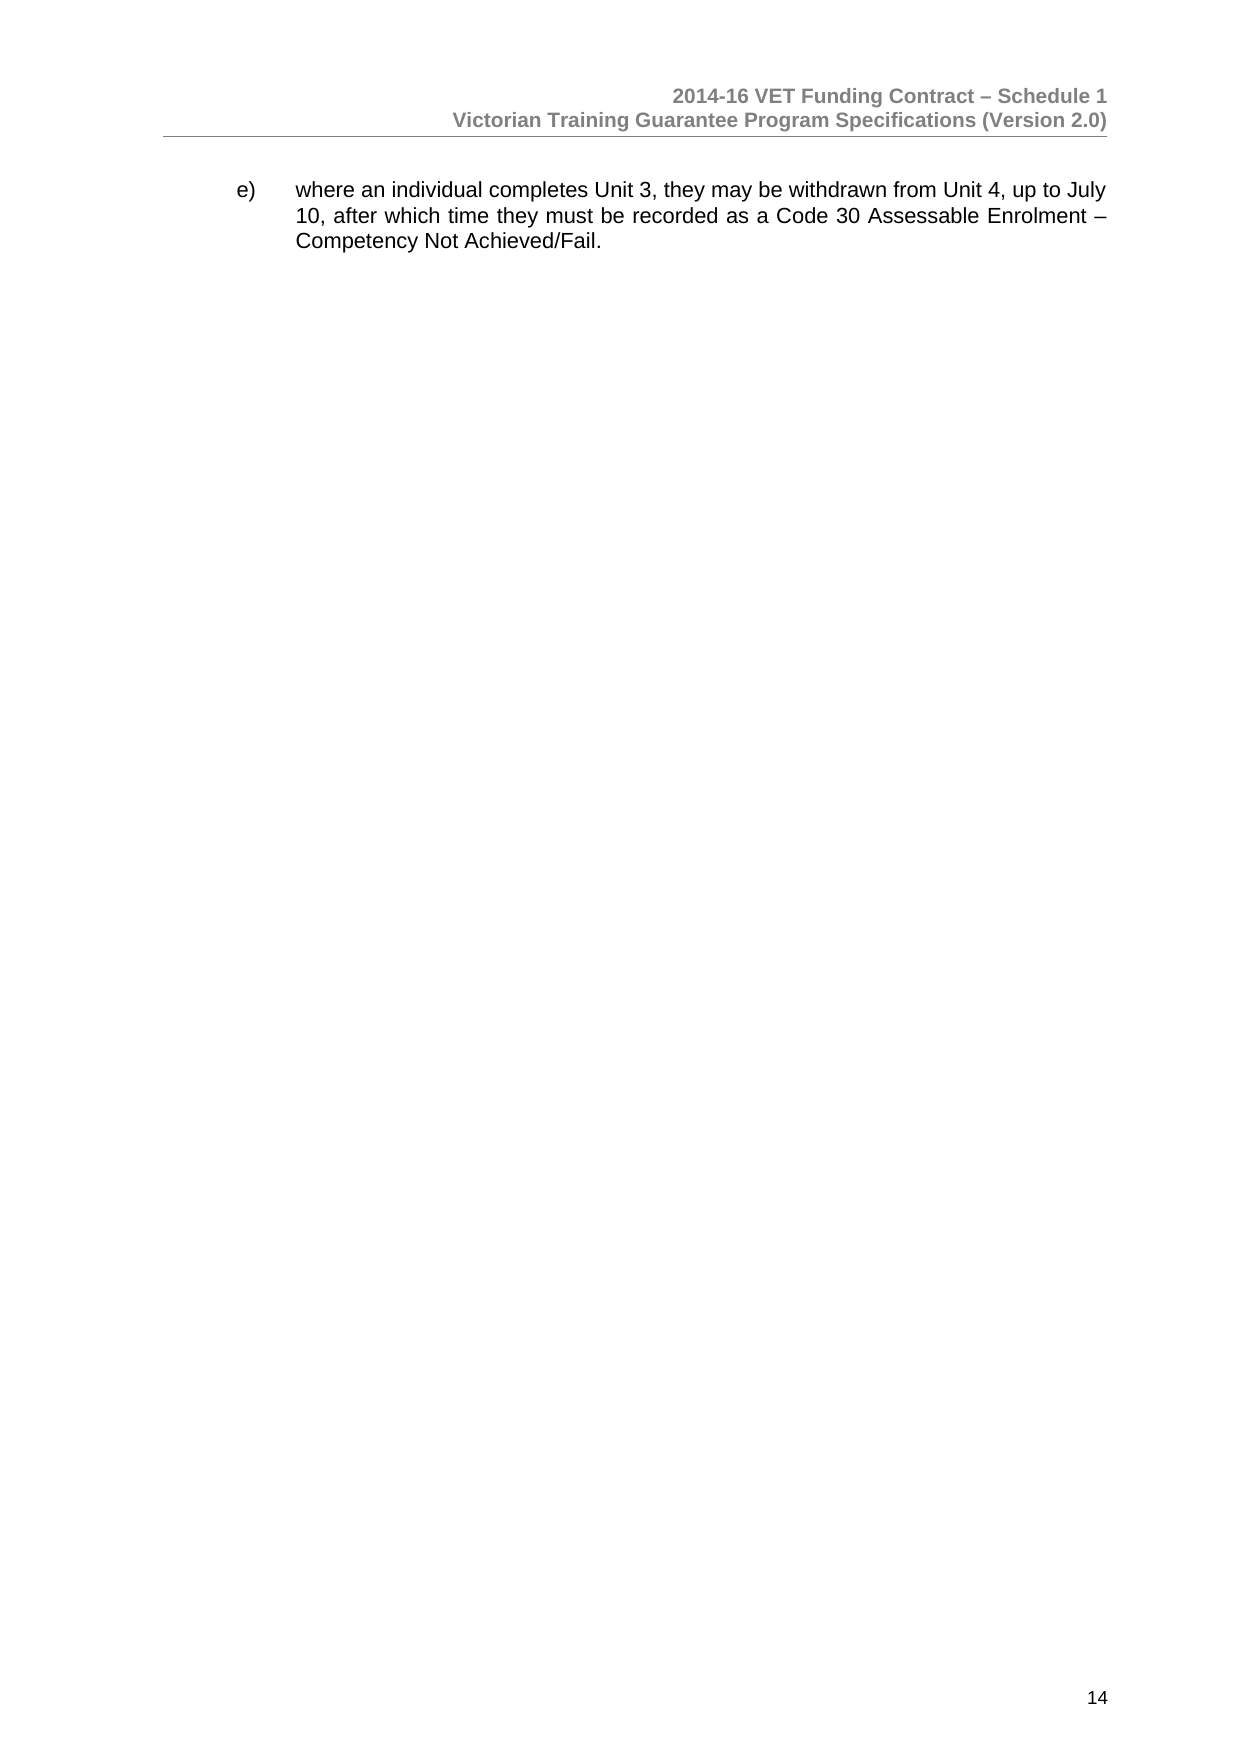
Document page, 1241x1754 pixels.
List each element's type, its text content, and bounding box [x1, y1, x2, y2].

list where an individual completes Unit 3, they may be withdrawn from Unit 4, up to July 10, after which time they must be recorded as a Code 30 Assessable Enrolment – Competency Not Achieved/Fail. [236, 177, 1107, 253]
